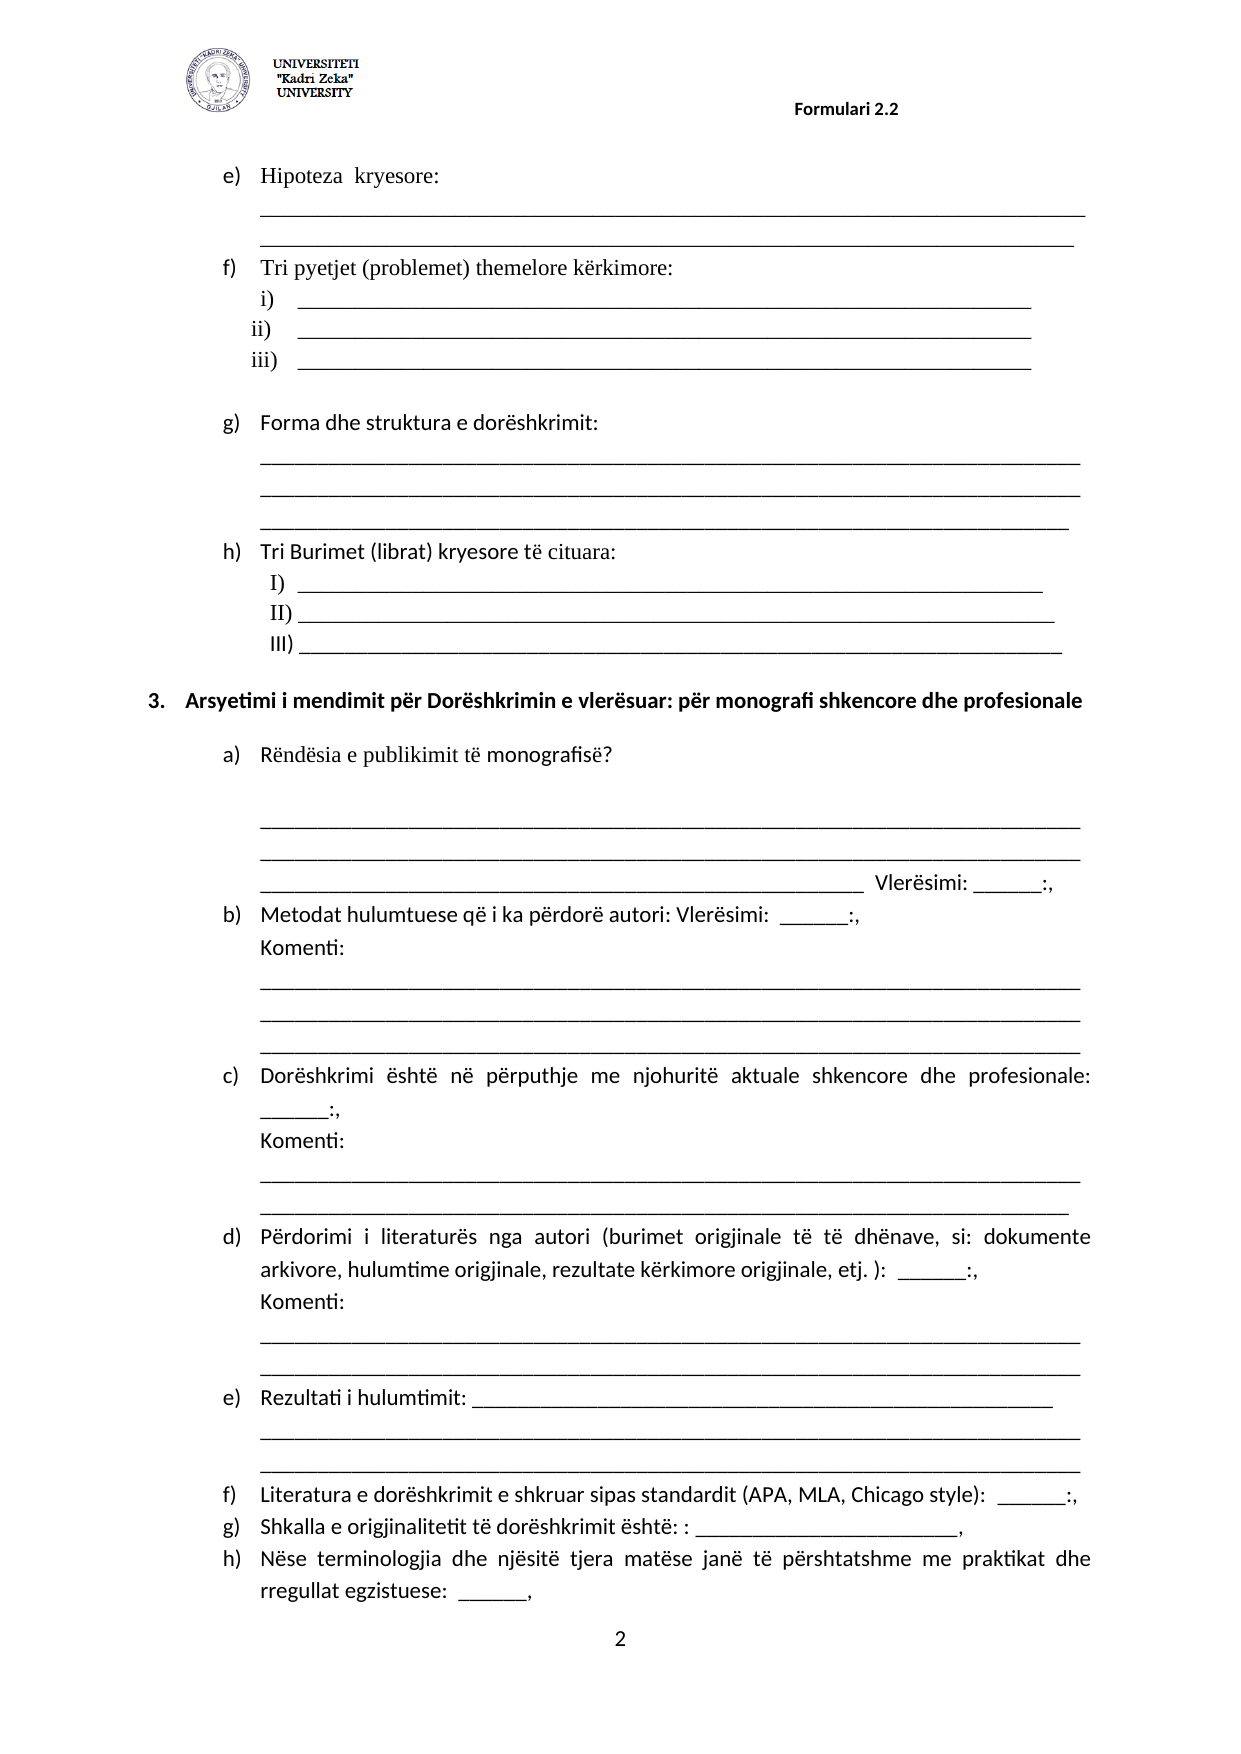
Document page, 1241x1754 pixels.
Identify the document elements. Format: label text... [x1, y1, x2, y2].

list Tri pyetjet (problemet) themelore kërkimore: [223, 253, 1093, 281]
list Arsyetimi i mendimit për Dorëshkrimin e vlerësuar: për monografi shkencore dhe profesionale [148, 687, 1093, 715]
list II) __________________________________________________________________ [269, 599, 1093, 626]
list Vlerësimi: :, [260, 772, 1093, 896]
list Tri Burimet (librat) kryesore të cituara: [223, 537, 1093, 565]
list Dorëshkrimi është në përputhje me njohuritë aktuale shkencore dhe profesionale: :, [223, 1062, 1093, 1122]
list Përdorimi i literaturës nga autori (burimet origjinale të të dhënave, si: dokumente arkivore, hulumtime origjinale, rezultate kërkimore origjinale, etj. ): :, [223, 1222, 1093, 1283]
list ________________________________________________________________ [260, 285, 1093, 312]
list Literatura e dorëshkrimit e shkruar sipas standardit (APA, MLA, Chicago style): :, [223, 1480, 1093, 1508]
list Hipoteza kryesore: _______________________________________________________________________________________________________________________________________________ [223, 161, 1093, 249]
list ________________________________________________________________________________________________________________________________________________ [260, 1416, 1093, 1476]
list Rëndësia e publikimit të monografisë? [223, 740, 1093, 768]
list _________________________________________________________________ [269, 569, 1093, 595]
list ________________________________________________________________________________________________________________________________________________ [260, 1319, 1093, 1379]
list Metodat hulumtuese që i ka përdorë autori: Vlerësimi: :, [223, 901, 1093, 929]
list ________________________________________________________________ [251, 316, 1093, 342]
list Komenti: [260, 1287, 1093, 1315]
list Komenti: ________________________________________________________________________________________________________________________________________________________________________________________________________________________ [260, 933, 1093, 1057]
list Nëse terminologjia dhe njësitë tjera matëse janë të përshtatshme me praktikat dhe rregullat egzistuese: , [223, 1544, 1093, 1604]
list ________________________________________________________________ [251, 346, 1093, 372]
list Shkalla e origjinalitetit të dorëshkrimit është: : , [223, 1512, 1093, 1540]
list Forma dhe struktura e dorëshkrimit: [223, 408, 1093, 436]
list Rezultati i hulumtimit: ___________________________________________________ [223, 1383, 1093, 1411]
list _______________________________________________________________________________________________________________________________________________________________________________________________________________________ [260, 440, 1093, 533]
list Komenti: _______________________________________________________________________________________________________________________________________________ [260, 1126, 1093, 1218]
picture [176, 46, 380, 116]
list III) ___________________________________________________________________ [269, 629, 1093, 657]
